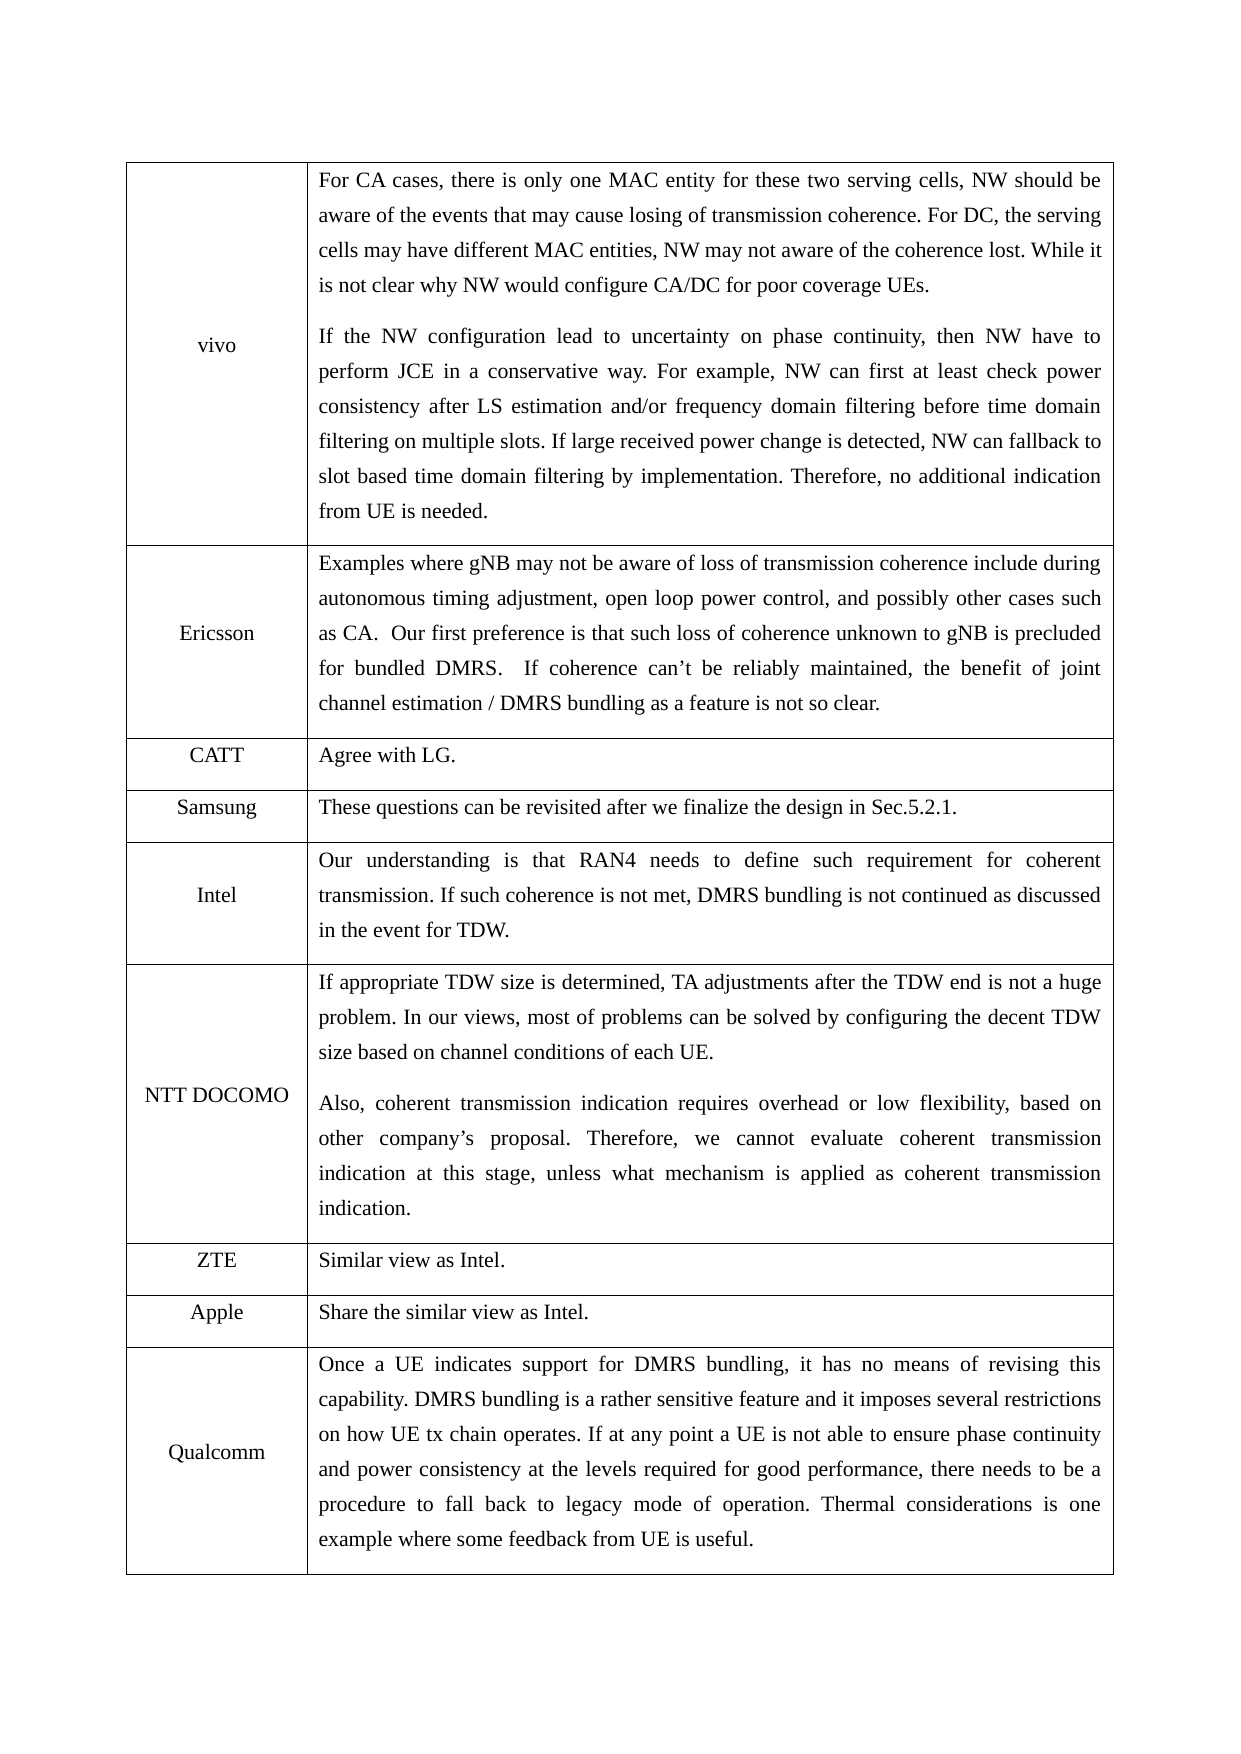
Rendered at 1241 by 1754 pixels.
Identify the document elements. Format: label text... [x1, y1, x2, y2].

table_cell Once a UE indicates support for DMRS bundling, it has no means of revising this capability. DMRS bundling is a rather sensitive feature and it imposes several restrictions on how UE tx chain operates. If at any point a UE is not able to ensure phase continuity and power consistency at the levels required for good performance, there needs to be a procedure to fall back to legacy mode of operation. Thermal considerations is one example where some feedback from UE is useful. [308, 1348, 1113, 1574]
table_cell Similar view as Intel. [308, 1244, 1113, 1294]
table_cell If appropriate TDW size is determined, TA adjustments after the TDW end is not a huge problem. In our views, most of problems can be solved by configuring the decent TDW size based on channel conditions of each UE. Also, coherent transmission indication requires overhead or low flexibility, based on other company’s proposal. Therefore, we cannot evaluate coherent transmission indication at this stage, unless what mechanism is applied as coherent transmission indication. [308, 965, 1113, 1242]
table_cell Ericsson [127, 546, 307, 737]
table_cell Agree with LG. [308, 739, 1113, 790]
table_cell Apple [127, 1296, 307, 1347]
table_cell Qualcomm [127, 1348, 307, 1574]
table_cell These questions can be revisited after we finalize the design in Sec.5.2.1. [308, 791, 1113, 842]
table_cell Intel [127, 843, 307, 964]
table_cell CATT [127, 739, 307, 790]
table_cell NTT DOCOMO [127, 965, 307, 1242]
table_cell For CA cases, there is only one MAC entity for these two serving cells, NW should be aware of the events that may cause losing of transmission coherence. For DC, the serving cells may have different MAC entities, NW may not aware of the coherence lost. While it is not clear why NW would configure CA/DC for poor coverage UEs. If the NW configuration lead to uncertainty on phase continuity, then NW have to perform JCE in a conservative way. For example, NW can first at least check power consistency after LS estimation and/or frequency domain filtering before time domain filtering on multiple slots. If large received power change is detected, NW can fallback to slot based time domain filtering by implementation. Therefore, no additional indication from UE is needed. [308, 163, 1113, 545]
table_cell Samsung [127, 791, 307, 842]
table_cell Share the similar view as Intel. [308, 1296, 1113, 1347]
table_cell Examples where gNB may not be aware of loss of transmission coherence include during autonomous timing adjustment, open loop power control, and possibly other cases such as CA. Our first preference is that such loss of coherence unknown to gNB is precluded for bundled DMRS. If coherence can’t be reliably maintained, the benefit of joint channel estimation / DMRS bundling as a feature is not so clear. [308, 546, 1113, 737]
table_cell ZTE [127, 1244, 307, 1294]
table_cell Our understanding is that RAN4 needs to define such requirement for coherent transmission. If such coherence is not met, DMRS bundling is not continued as discussed in the event for TDW. [308, 843, 1113, 964]
table_cell vivo [127, 163, 307, 545]
